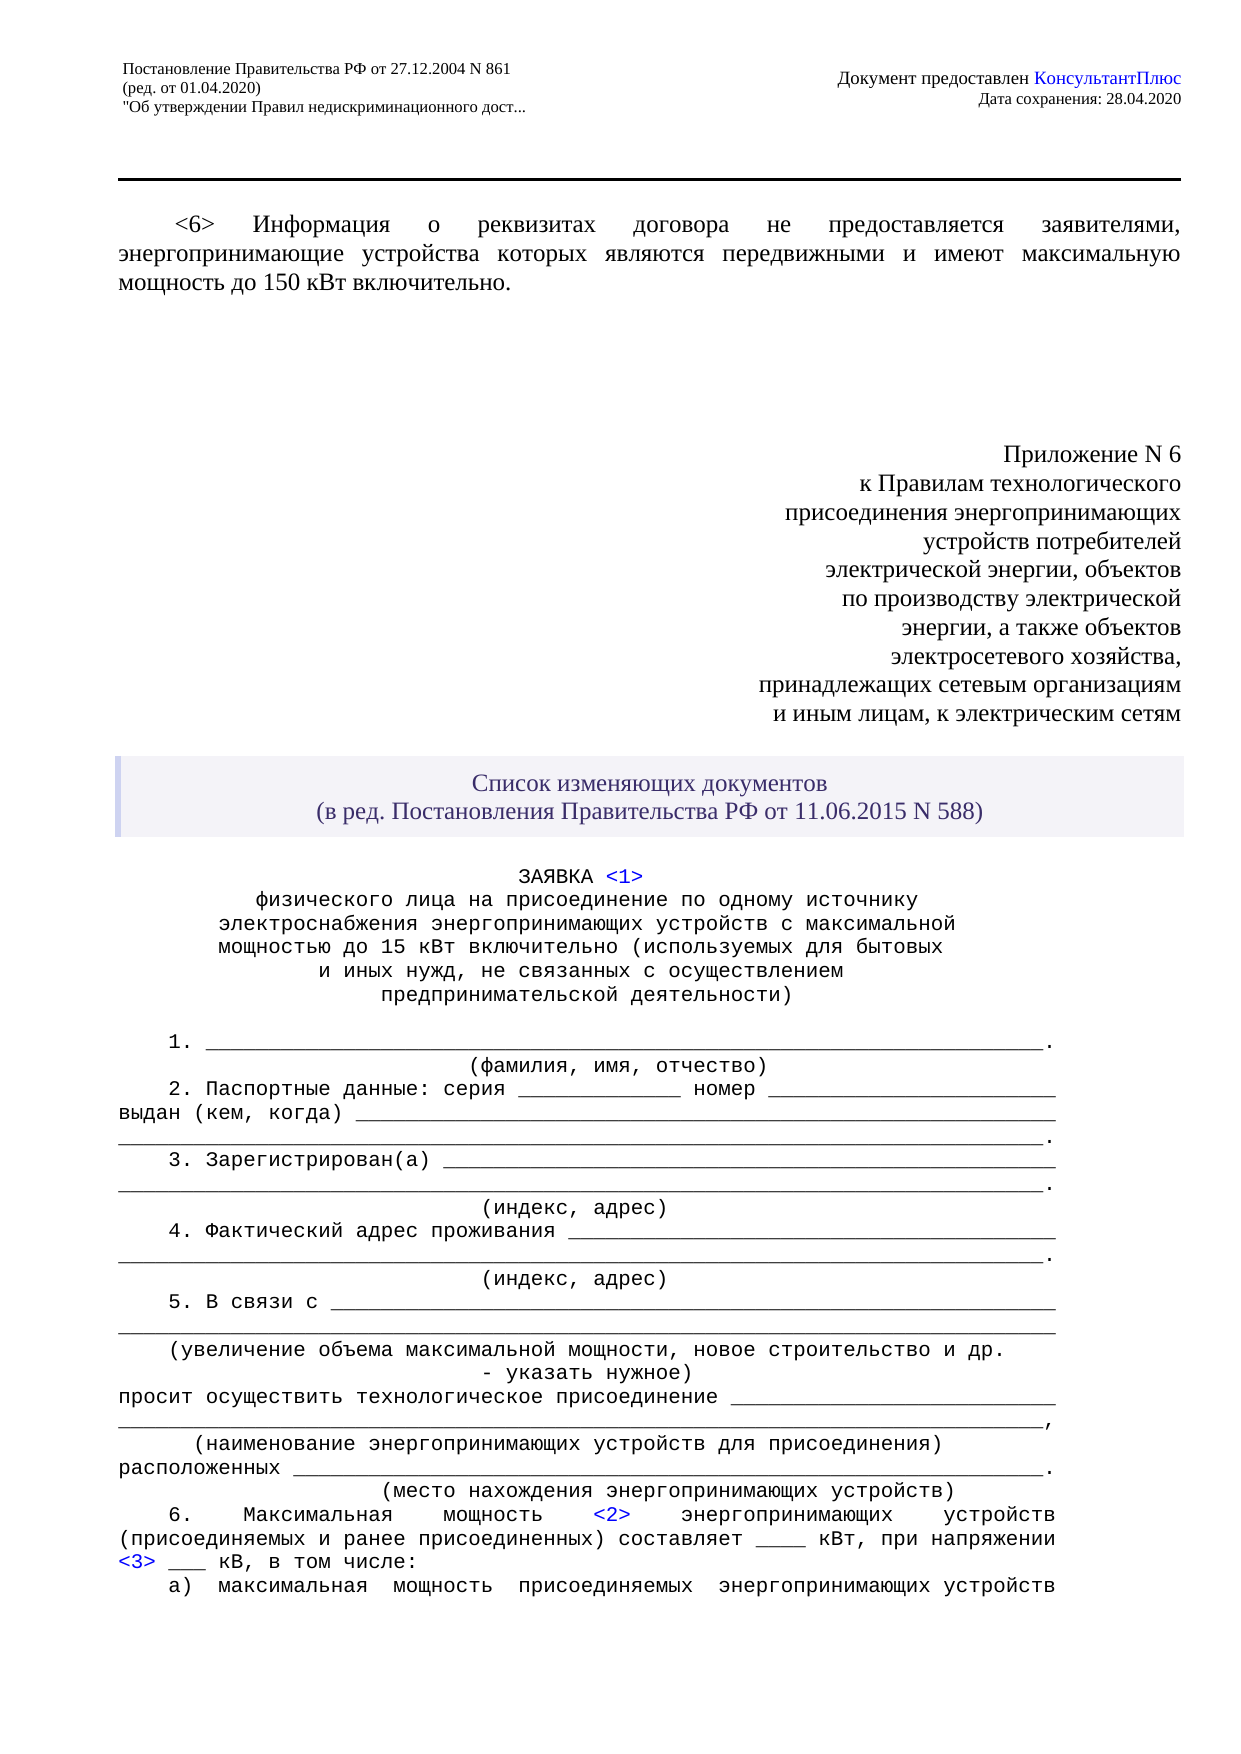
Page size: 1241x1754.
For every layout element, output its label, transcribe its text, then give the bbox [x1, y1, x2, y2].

text к Правилам технологического [118, 468, 1181, 497]
text ___________________________________________________________________________ [118, 1315, 1181, 1338]
text и иных нужд, не связанных с осуществлением [118, 960, 1181, 984]
text ЗАЯВКА <1> [118, 866, 1181, 889]
text просит осуществить технологическое присоединение __________________________ [118, 1386, 1181, 1409]
text __________________________________________________________________________, [118, 1409, 1181, 1433]
text расположенных ____________________________________________________________. [118, 1457, 1181, 1480]
text 6. Максимальная мощность <2> энергопринимающих устройств [118, 1504, 1181, 1528]
text а) максимальная мощность присоединяемых энергопринимающих устройств [118, 1575, 1181, 1599]
text электросетевого хозяйства, [118, 641, 1181, 669]
text 3. Зарегистрирован(а) _________________________________________________ [118, 1149, 1181, 1173]
text электроснабжения энергопринимающих устройств с максимальной [118, 913, 1181, 937]
text электрической энергии, объектов [118, 554, 1181, 583]
text мощностью до 15 кВт включительно (используемых для бытовых [118, 937, 1181, 960]
text 4. Фактический адрес проживания _______________________________________ [118, 1220, 1181, 1244]
text Приложение N 6 [118, 439, 1181, 468]
text 2. Паспортные данные: серия _____________ номер _______________________ [118, 1078, 1181, 1102]
text физического лица на присоединение по одному источнику [118, 889, 1181, 913]
text <6> Информация о реквизитах договора не предоставляется заявителями, энергопринимающие устройства которых являются передвижными и имеют максимальную мощность до 150 кВт включительно. [118, 209, 1181, 296]
text __________________________________________________________________________. [118, 1126, 1181, 1149]
text присоединения энергопринимающих [118, 497, 1181, 526]
text (место нахождения энергопринимающих устройств) [118, 1480, 1181, 1504]
text и иным лицам, к электрическим сетям [118, 698, 1181, 727]
text по производству электрической [118, 583, 1181, 612]
text 5. В связи с __________________________________________________________ [118, 1291, 1181, 1315]
text __________________________________________________________________________. [118, 1244, 1181, 1268]
text (увеличение объема максимальной мощности, новое строительство и др. [118, 1338, 1181, 1362]
text предпринимательской деятельности) [118, 984, 1181, 1007]
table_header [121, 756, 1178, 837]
text (фамилия, имя, отчество) [118, 1055, 1181, 1078]
text принадлежащих сетевым организациям [118, 669, 1181, 698]
text __________________________________________________________________________. [118, 1173, 1181, 1197]
text устройств потребителей [118, 526, 1181, 554]
text (индекс, адрес) [118, 1268, 1181, 1291]
text (присоединяемых и ранее присоединенных) составляет ____ кВт, при напряжении [118, 1528, 1181, 1551]
text (наименование энергопринимающих устройств для присоединения) [118, 1433, 1181, 1457]
text выдан (кем, когда) ________________________________________________________ [118, 1102, 1181, 1126]
text 1. ___________________________________________________________________. [118, 1031, 1181, 1055]
text <3> ___ кВ, в том числе: [118, 1551, 1181, 1575]
text (индекс, адрес) [118, 1197, 1181, 1220]
text энергии, а также объектов [118, 612, 1181, 641]
text - указать нужное) [118, 1362, 1181, 1386]
